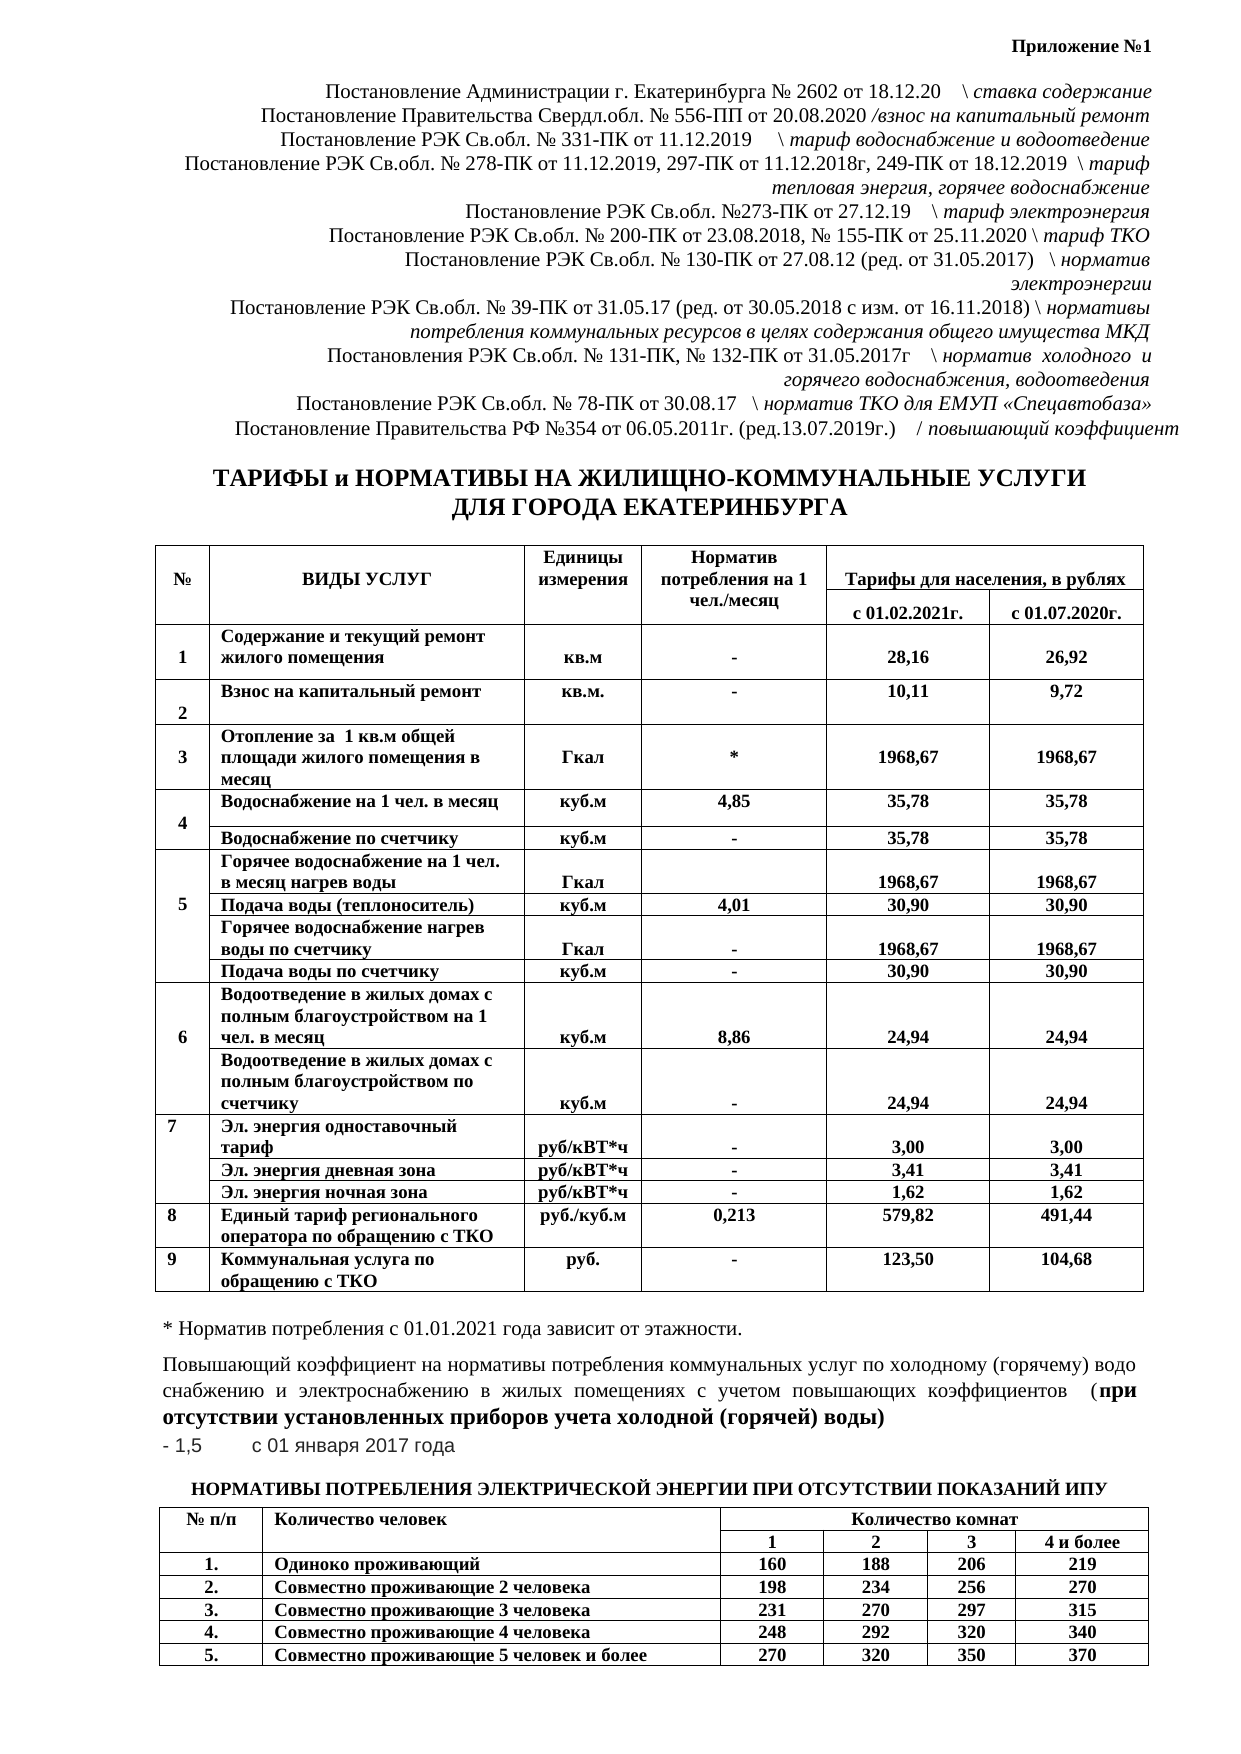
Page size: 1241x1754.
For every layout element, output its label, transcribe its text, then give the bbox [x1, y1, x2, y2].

table_cell Отопление за 1 кв.м общей площади жилого помещения в месяц [210, 725, 524, 789]
table_cell 1 [156, 625, 209, 679]
table_cell руб/кВТ*ч [525, 1115, 641, 1158]
table_cell 3,00 [990, 1115, 1143, 1158]
table_cell 8 [156, 1204, 209, 1247]
text Постановления РЭК Св.обл. № 131-ПК, № 132-ПК от 31.05.2017г \ норматив холодного и [118, 343, 1152, 367]
table_cell 28,16 [827, 625, 989, 679]
table_cell 3,00 [827, 1115, 989, 1158]
table_cell 3 [928, 1531, 1015, 1552]
table_cell Водоотведение в жилых домах с полным благоустройством на 1 чел. в месяц [210, 983, 524, 1048]
text Постановление РЭК Св.обл. № 39-ПК от 31.05.17 (ред. от 30.05.2018 с изм. от 16.11.2018) \ нормативы потребления коммунальных ресурсов в целях содержания общего имущества МКД [118, 295, 1152, 343]
table_header № п/п [160, 1508, 262, 1552]
table_cell Эл. энергия ночная зона [210, 1181, 524, 1203]
table_cell * [642, 725, 826, 789]
table_cell 160 [721, 1553, 823, 1575]
table_cell 5 [156, 850, 209, 982]
table_cell Эл. энергия одноставочный тариф [210, 1115, 524, 1158]
table_cell - [642, 625, 826, 679]
text Постановление Правительства РФ №354 от 06.05.2011г. (ред.13.07.2019г.) / повышающий коэффициент [118, 415, 1181, 439]
table_cell Одиноко проживающий [263, 1553, 720, 1575]
text Постановление РЭК Св.обл. № 331-ПК от 11.12.2019 \ тариф водоснабжение и водоотведение [118, 127, 1152, 151]
table_cell кв.м [525, 625, 641, 679]
table_cell 3 [156, 725, 209, 789]
table_cell 3,41 [827, 1159, 989, 1180]
table_cell 7 [156, 1115, 209, 1203]
table_cell 491,44 [990, 1204, 1143, 1247]
table_cell Совместно проживающие 3 человека [263, 1599, 720, 1620]
table_cell 4 и более [1016, 1531, 1148, 1552]
table_cell - [642, 1159, 826, 1180]
table_cell куб.м [525, 1049, 641, 1113]
table_cell с 01.02.2021г. [827, 590, 989, 624]
table_cell 30,90 [827, 960, 989, 982]
text ТАРИФЫ и НОРМАТИВЫ НА ЖИЛИЩНО-КОММУНАЛЬНЫЕ УСЛУГИ [118, 463, 1181, 492]
table_cell 1968,67 [827, 916, 989, 959]
table_cell 24,94 [827, 983, 989, 1048]
text Постановление РЭК Св.обл. № 200-ПК от 23.08.2018, № 155-ПК от 25.11.2020 \ тариф ТКО [118, 223, 1152, 247]
table_cell 35,78 [990, 790, 1143, 826]
table_cell 2. [160, 1576, 262, 1597]
table_cell 1,62 [827, 1181, 989, 1203]
table_cell Совместно проживающие 2 человека [263, 1576, 720, 1597]
table_cell 248 [721, 1621, 823, 1643]
table_cell Гкал [525, 916, 641, 959]
table_cell 231 [721, 1599, 823, 1620]
table_cell 24,94 [990, 1049, 1143, 1113]
table_cell 1968,67 [827, 850, 989, 893]
table_cell Водоотведение в жилых домах с полным благоустройством по счетчику [210, 1049, 524, 1113]
table_cell 1 [721, 1531, 823, 1552]
table_cell 24,94 [827, 1049, 989, 1113]
table_cell - [642, 827, 826, 848]
table_cell 292 [824, 1621, 927, 1643]
table_cell куб.м [525, 894, 641, 915]
table_header Тарифы для населения, в рублях [827, 546, 1143, 589]
table_cell 3. [160, 1599, 262, 1620]
table_cell 4,01 [642, 894, 826, 915]
text горячего водоснабжения, водоотведения [118, 367, 1152, 391]
table_cell - [642, 1049, 826, 1113]
table_cell 206 [928, 1553, 1015, 1575]
table_cell 123,50 [827, 1248, 989, 1291]
table_cell куб.м [525, 960, 641, 982]
table_cell 24,94 [990, 983, 1143, 1048]
table_cell 6 [156, 983, 209, 1113]
text Повышающий коэффициент на нормативы потребления коммунальных услуг по холодному (горячему) водо снабжению и электроснабжению в жилых помещениях с учетом повышающих коэффициентов (при отсутствии установленных приборов учета холодной (горячей) воды) [162, 1352, 1137, 1429]
table_cell - [642, 680, 826, 723]
table_cell 0,213 [642, 1204, 826, 1247]
table_cell Содержание и текущий ремонт жилого помещения [210, 625, 524, 679]
table_cell 297 [928, 1599, 1015, 1620]
table_cell - [642, 916, 826, 959]
table_cell Взнос на капитальный ремонт [210, 680, 524, 723]
table_cell 270 [824, 1599, 927, 1620]
table_cell 320 [824, 1644, 927, 1665]
table_header Единицы измерения [525, 546, 641, 624]
table_cell 30,90 [990, 894, 1143, 915]
table_cell 219 [1016, 1553, 1148, 1575]
text Постановление РЭК Св.обл. № 78-ПК от 30.08.17 \ норматив ТКО для ЕМУП «Спецавтобаза» [118, 391, 1152, 415]
table_cell 9 [156, 1248, 209, 1291]
table_cell 234 [824, 1576, 927, 1597]
text Постановление РЭК Св.обл. №273-ПК от 27.12.19 \ тариф электроэнергия [118, 199, 1152, 223]
table_cell 5. [160, 1644, 262, 1665]
table_cell - [642, 1181, 826, 1203]
text - 1,5 с 01 января 2017 года [162, 1429, 1181, 1457]
table_cell 30,90 [827, 894, 989, 915]
text Постановление Администрации г. Екатеринбурга № 2602 от 18.12.20 \ ставка содержание [118, 78, 1152, 103]
table_cell руб. [525, 1248, 641, 1291]
table_cell Единый тариф регионального оператора по обращению с ТКО [210, 1204, 524, 1247]
table_cell Гкал [525, 725, 641, 789]
table_cell Совместно проживающие 4 человека [263, 1621, 720, 1643]
table_cell 10,11 [827, 680, 989, 723]
table_cell 4,85 [642, 790, 826, 826]
table_cell Коммунальная услуга по обращению с ТКО [210, 1248, 524, 1291]
table_cell Совместно проживающие 5 человек и более [263, 1644, 720, 1665]
table_cell Водоснабжение на 1 чел. в месяц [210, 790, 524, 826]
text Постановление РЭК Св.обл. № 278-ПК от 11.12.2019, 297-ПК от 11.12.2018г, 249-ПК от 18.12.2019 \ тариф тепловая энергия, горячее водоснабжение [118, 151, 1152, 199]
table_header Количество человек [263, 1508, 720, 1552]
table_cell Эл. энергия дневная зона [210, 1159, 524, 1180]
table_cell - [642, 1115, 826, 1158]
table_cell 198 [721, 1576, 823, 1597]
table_cell с 01.07.2020г. [990, 590, 1143, 624]
text ДЛЯ ГОРОДА ЕКАТЕРИНБУРГА [118, 492, 1181, 521]
table_cell руб/кВТ*ч [525, 1181, 641, 1203]
table_cell 1968,67 [990, 725, 1143, 789]
table_cell [642, 850, 826, 893]
table_cell 2 [824, 1531, 927, 1552]
table_cell руб/кВТ*ч [525, 1159, 641, 1180]
table_cell 350 [928, 1644, 1015, 1665]
table_cell 3,41 [990, 1159, 1143, 1180]
table_cell 370 [1016, 1644, 1148, 1665]
table_cell Горячее водоснабжение нагрев воды по счетчику [210, 916, 524, 959]
table_cell 35,78 [827, 790, 989, 826]
table_cell 104,68 [990, 1248, 1143, 1291]
table_cell Горячее водоснабжение на 1 чел. в месяц нагрев воды [210, 850, 524, 893]
table_cell 35,78 [827, 827, 989, 848]
table_cell 315 [1016, 1599, 1148, 1620]
table_cell кв.м. [525, 680, 641, 723]
table_cell 256 [928, 1576, 1015, 1597]
table_cell Подача воды (теплоноситель) [210, 894, 524, 915]
table_cell 4. [160, 1621, 262, 1643]
table_cell 4 [156, 790, 209, 848]
table_cell 1968,67 [990, 916, 1143, 959]
table_header Количество комнат [721, 1508, 1148, 1529]
table_header № [156, 546, 209, 624]
table_cell 8,86 [642, 983, 826, 1048]
table_cell куб.м [525, 790, 641, 826]
table_cell Подача воды по счетчику [210, 960, 524, 982]
table_cell - [642, 960, 826, 982]
table_cell 340 [1016, 1621, 1148, 1643]
table_cell 320 [928, 1621, 1015, 1643]
table_cell куб.м [525, 983, 641, 1048]
table_cell Гкал [525, 850, 641, 893]
text НОРМАТИВЫ ПОТРЕБЛЕНИЯ ЭЛЕКТРИЧЕСКОЙ ЭНЕРГИИ ПРИ ОТСУТСТВИИ ПОКАЗАНИЙ ИПУ [118, 1478, 1181, 1500]
table_cell 1,62 [990, 1181, 1143, 1203]
text Постановление РЭК Св.обл. № 130-ПК от 27.08.12 (ред. от 31.05.2017) \ норматив электроэнергии [118, 247, 1152, 295]
table_cell - [642, 1248, 826, 1291]
table_cell 35,78 [990, 827, 1143, 848]
table_cell 270 [721, 1644, 823, 1665]
table_header ВИДЫ УСЛУГ [210, 546, 524, 624]
table_cell 1968,67 [990, 850, 1143, 893]
table_cell 188 [824, 1553, 927, 1575]
table_cell 2 [156, 680, 209, 723]
table_cell 30,90 [990, 960, 1143, 982]
table_header Норматив потребления на 1 чел./месяц [642, 546, 826, 624]
table_cell куб.м [525, 827, 641, 848]
table_cell руб./куб.м [525, 1204, 641, 1247]
table_cell 26,92 [990, 625, 1143, 679]
table_cell 270 [1016, 1576, 1148, 1597]
text * Норматив потребления с 01.01.2021 года зависит от этажности. [162, 1316, 1137, 1340]
text Приложение №1 [118, 35, 1152, 57]
table_cell Водоснабжение по счетчику [210, 827, 524, 848]
table_cell 1. [160, 1553, 262, 1575]
table_cell 579,82 [827, 1204, 989, 1247]
table_cell 1968,67 [827, 725, 989, 789]
table_cell 9,72 [990, 680, 1143, 723]
text Постановление Правительства Свердл.обл. № 556-ПП от 20.08.2020 /взнос на капитальный ремонт [118, 103, 1152, 127]
